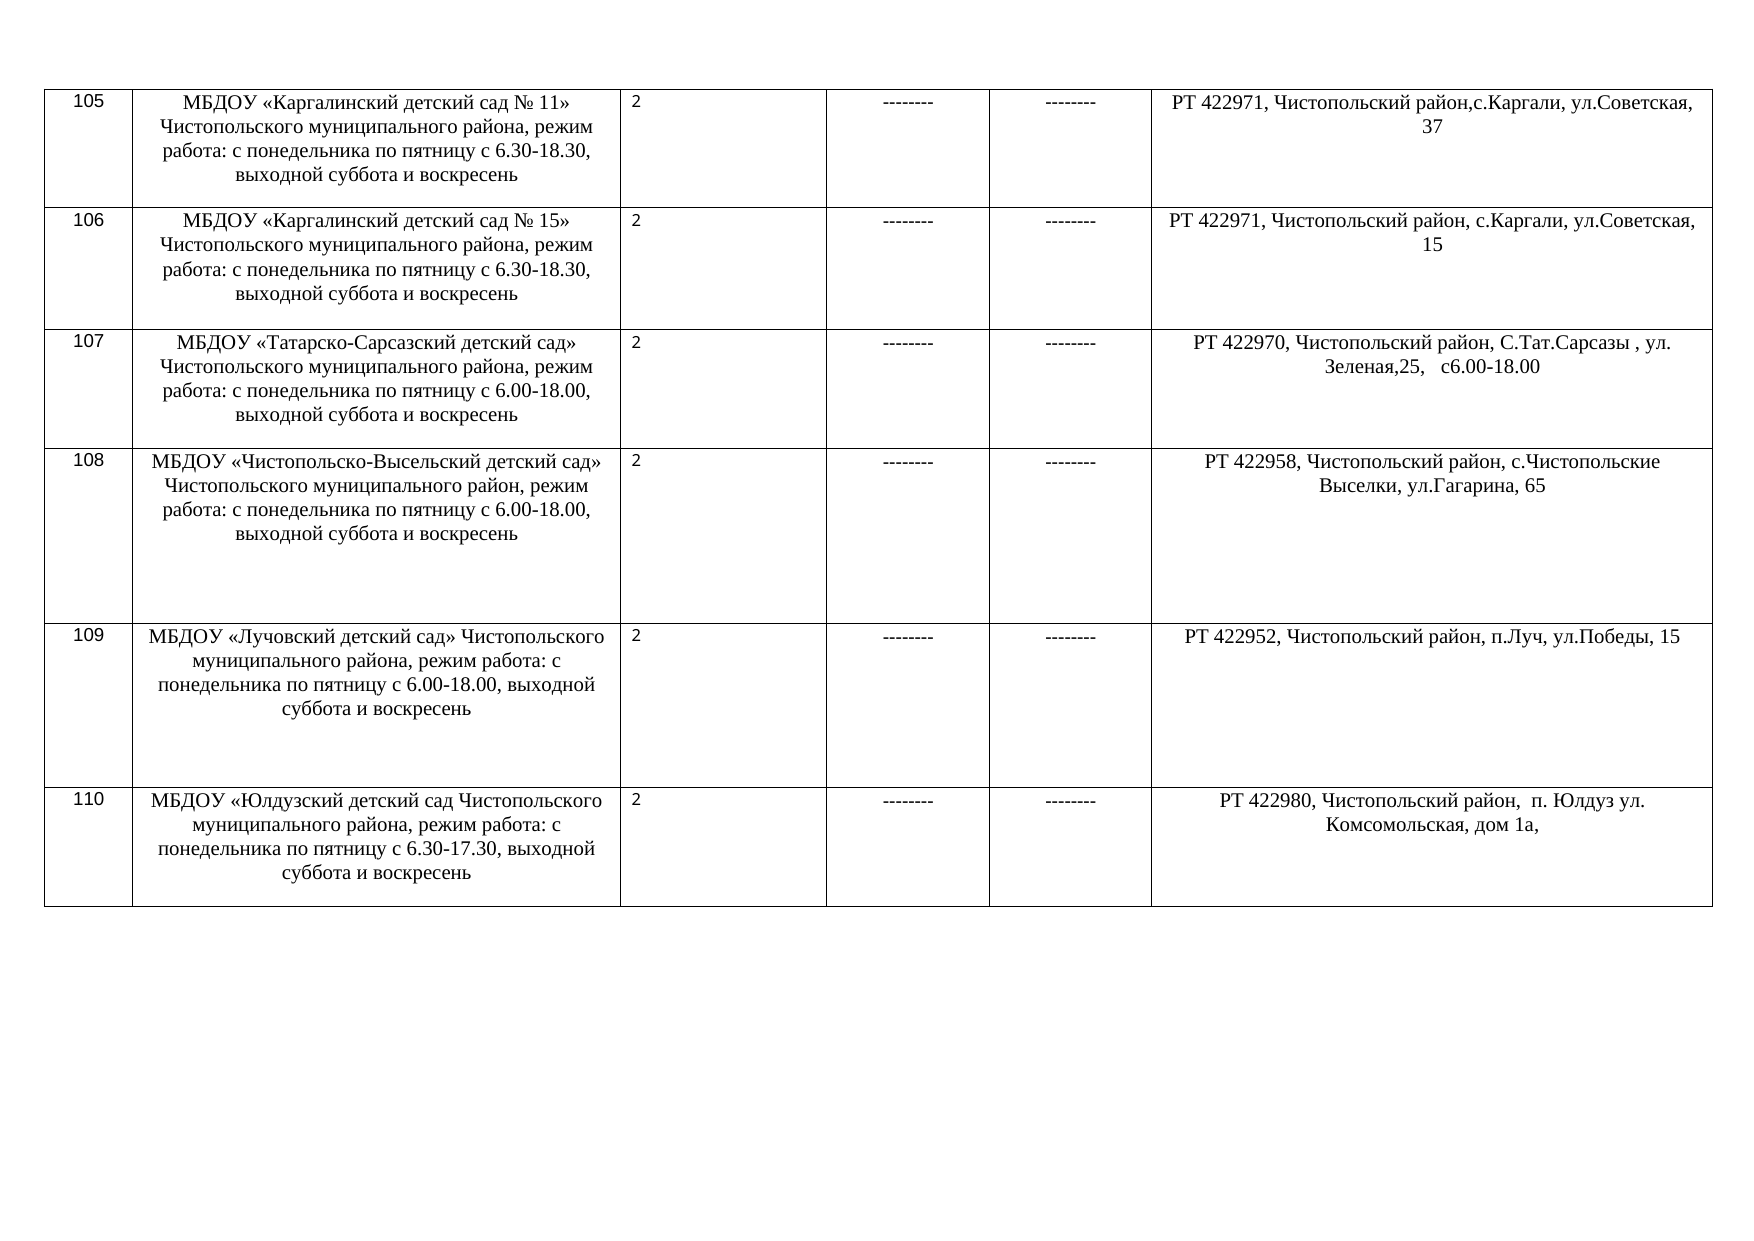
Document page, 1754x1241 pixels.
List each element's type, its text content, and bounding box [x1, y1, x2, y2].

table_cell 106 [45, 208, 132, 329]
table_cell 2 [621, 90, 826, 207]
table_cell -------- [990, 330, 1151, 448]
table_cell 2 [621, 449, 826, 623]
table_cell -------- [990, 788, 1151, 906]
table_cell РТ 422958, Чистопольский район, с.Чистопольские Выселки, ул.Гагарина, 65 [1152, 449, 1712, 623]
table_cell 2 [621, 330, 826, 448]
table_cell РТ 422952, Чистопольский район, п.Луч, ул.Победы, 15 [1152, 624, 1712, 787]
table_cell 108 [45, 449, 132, 623]
table_cell 107 [45, 330, 132, 448]
table_cell -------- [827, 624, 989, 787]
table_cell 109 [45, 624, 132, 787]
table_cell -------- [990, 208, 1151, 329]
table_cell -------- [990, 449, 1151, 623]
table_cell РТ 422971, Чистопольский район,с.Каргали, ул.Советская, 37 [1152, 90, 1712, 207]
table_cell РТ 422971, Чистопольский район, с.Каргали, ул.Советская, 15 [1152, 208, 1712, 329]
table_cell -------- [827, 208, 989, 329]
table_cell -------- [827, 330, 989, 448]
table_cell РТ 422970, Чистопольский район, С.Тат.Сарсазы , ул. Зеленая,25, с6.00-18.00 [1152, 330, 1712, 448]
table_cell -------- [827, 449, 989, 623]
table_cell 2 [621, 624, 826, 787]
table_cell 2 [621, 788, 826, 906]
table_cell -------- [990, 90, 1151, 207]
table_cell 105 [45, 90, 132, 207]
table_cell -------- [827, 788, 989, 906]
table_cell РТ 422980, Чистопольский район, п. Юлдуз ул. Комсомольская, дом 1а, [1152, 788, 1712, 906]
table_cell МБДОУ «Чистопольско-Высельский детский сад» Чистопольского муниципального район, режим работа: с понедельника по пятницу с 6.00-18.00, выходной суббота и воскресень [133, 449, 620, 623]
table_cell МБДОУ «Юлдузский детский сад Чистопольского муниципального района, режим работа: с понедельника по пятницу с 6.30-17.30, выходной суббота и воскресень [133, 788, 620, 906]
table_cell МБДОУ «Лучовский детский сад» Чистопольского муниципального района, режим работа: с понедельника по пятницу с 6.00-18.00, выходной суббота и воскресень [133, 624, 620, 787]
table_cell 2 [621, 208, 826, 329]
table_cell -------- [990, 624, 1151, 787]
table_cell МБДОУ «Татарско-Сарсазский детский сад» Чистопольского муниципального района, режим работа: с понедельника по пятницу с 6.00-18.00, выходной суббота и воскресень [133, 330, 620, 448]
table_cell 110 [45, 788, 132, 906]
table_cell МБДОУ «Каргалинский детский сад № 15» Чистопольского муниципального района, режим работа: с понедельника по пятницу с 6.30-18.30, выходной суббота и воскресень [133, 208, 620, 329]
table_cell МБДОУ «Каргалинский детский сад № 11» Чистопольского муниципального района, режим работа: с понедельника по пятницу с 6.30-18.30, выходной суббота и воскресень [133, 90, 620, 207]
table_cell -------- [827, 90, 989, 207]
